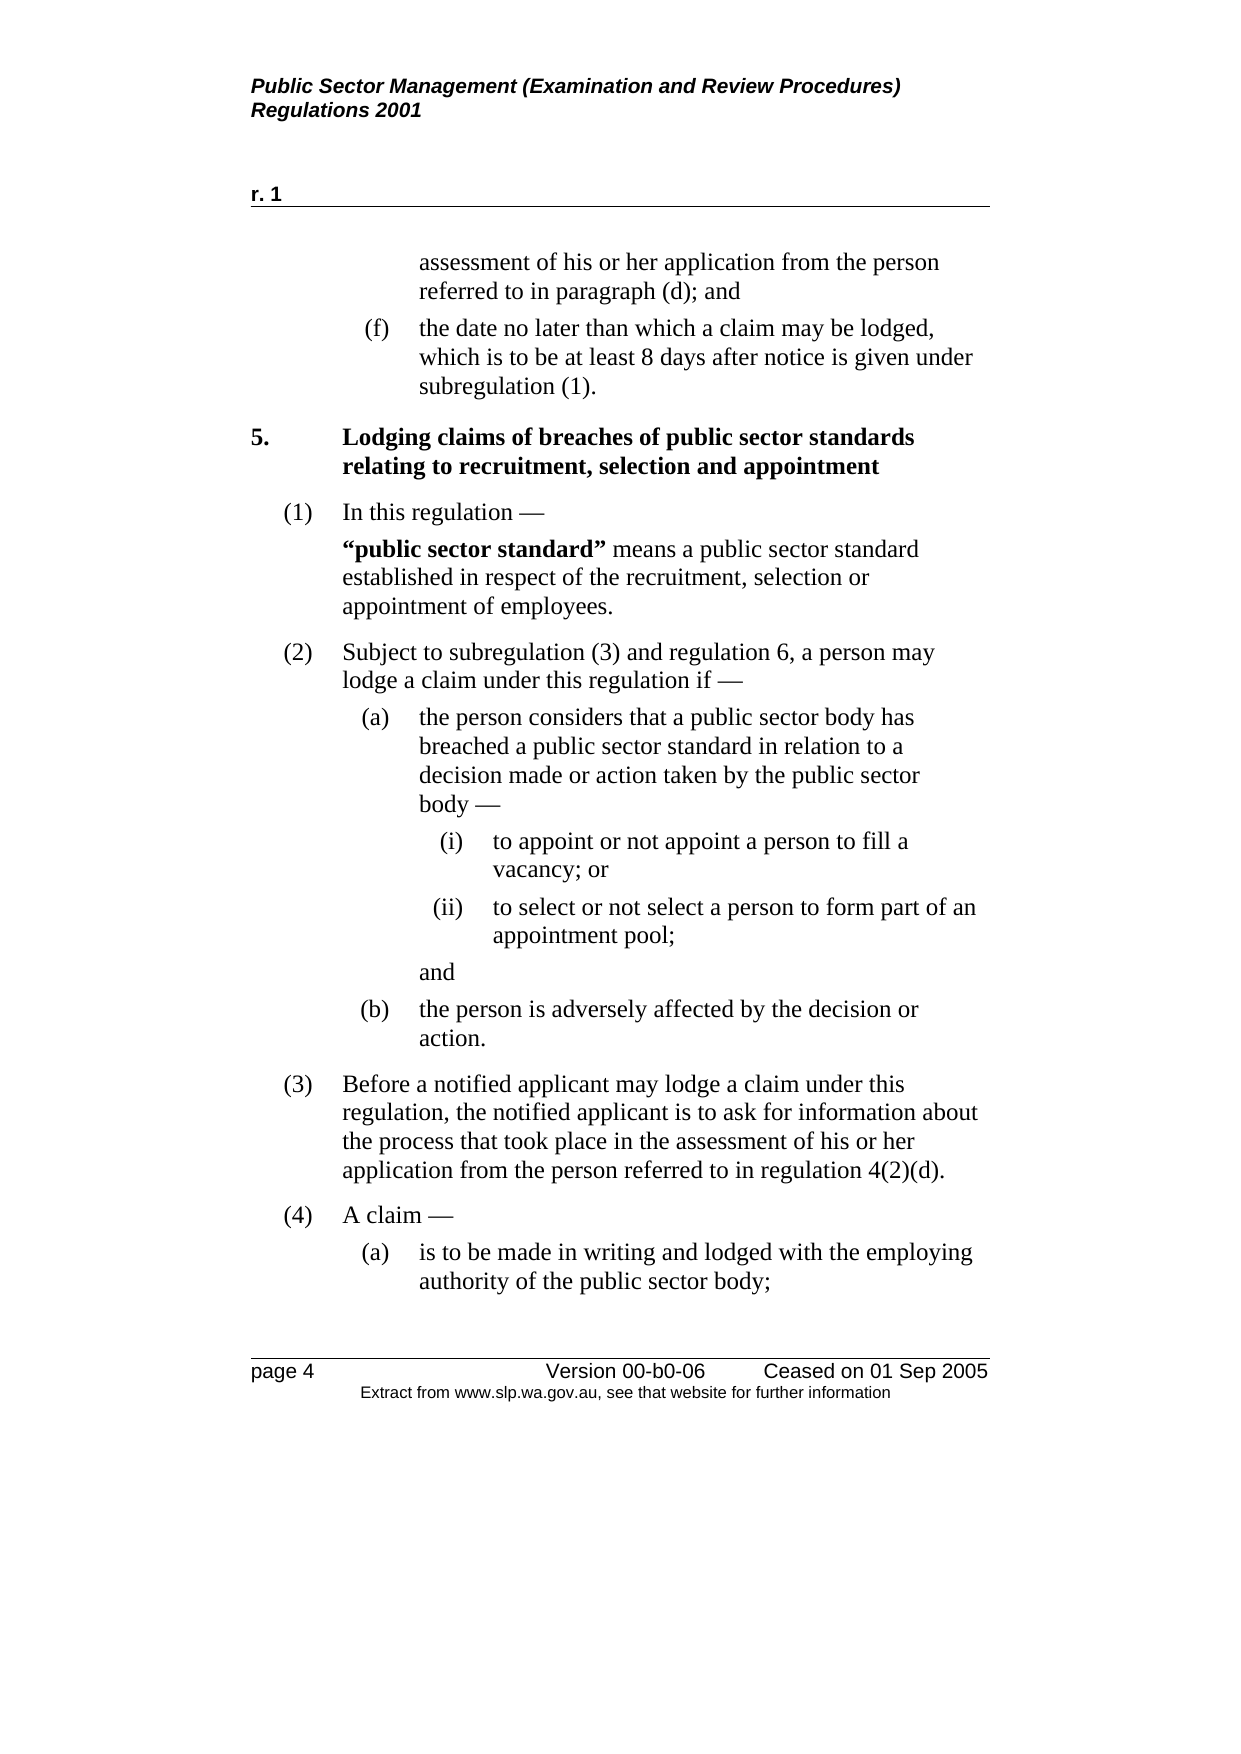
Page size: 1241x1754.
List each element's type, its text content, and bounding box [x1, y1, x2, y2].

text (i) to appoint or not appoint a person to fill a vacancy; or [251, 826, 990, 883]
text (f) the date no later than which a claim may be lodged, which is to be at least 8 days after notice is given under subregulation (1). [251, 313, 990, 399]
text (a) the person considers that a public sector body has breached a public sector standard in relation to a decision made or action taken by the public sector body — [251, 702, 990, 817]
text (3) Before a notified applicant may lodge a claim under this regulation, the notified applicant is to ask for information about the process that took place in the assessment of his or her application from the person referred to in regulation 4(2)(d). [251, 1069, 990, 1184]
text (1) In this regulation — [251, 497, 990, 525]
text (2) Subject to subregulation (3) and regulation 6, a person may lodge a claim under this regulation if — [251, 637, 990, 694]
text (b) the person is adversely affected by the decision or action. [251, 994, 990, 1052]
text (ii) to select or not select a person to form part of an appointment pool; [251, 892, 990, 949]
text and [251, 957, 990, 986]
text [251, 247, 990, 305]
subtitle 5. Lodging claims of breaches of public sector standards relating to recruitment, selection and appointment [251, 422, 990, 480]
text “public sector standard” means a public sector standard established in respect of the recruitment, selection or appointment of employees. [251, 534, 990, 620]
text (4) A claim — [251, 1200, 990, 1229]
text (a) is to be made in writing and lodged with the employing authority of the public sector body; [251, 1237, 990, 1295]
